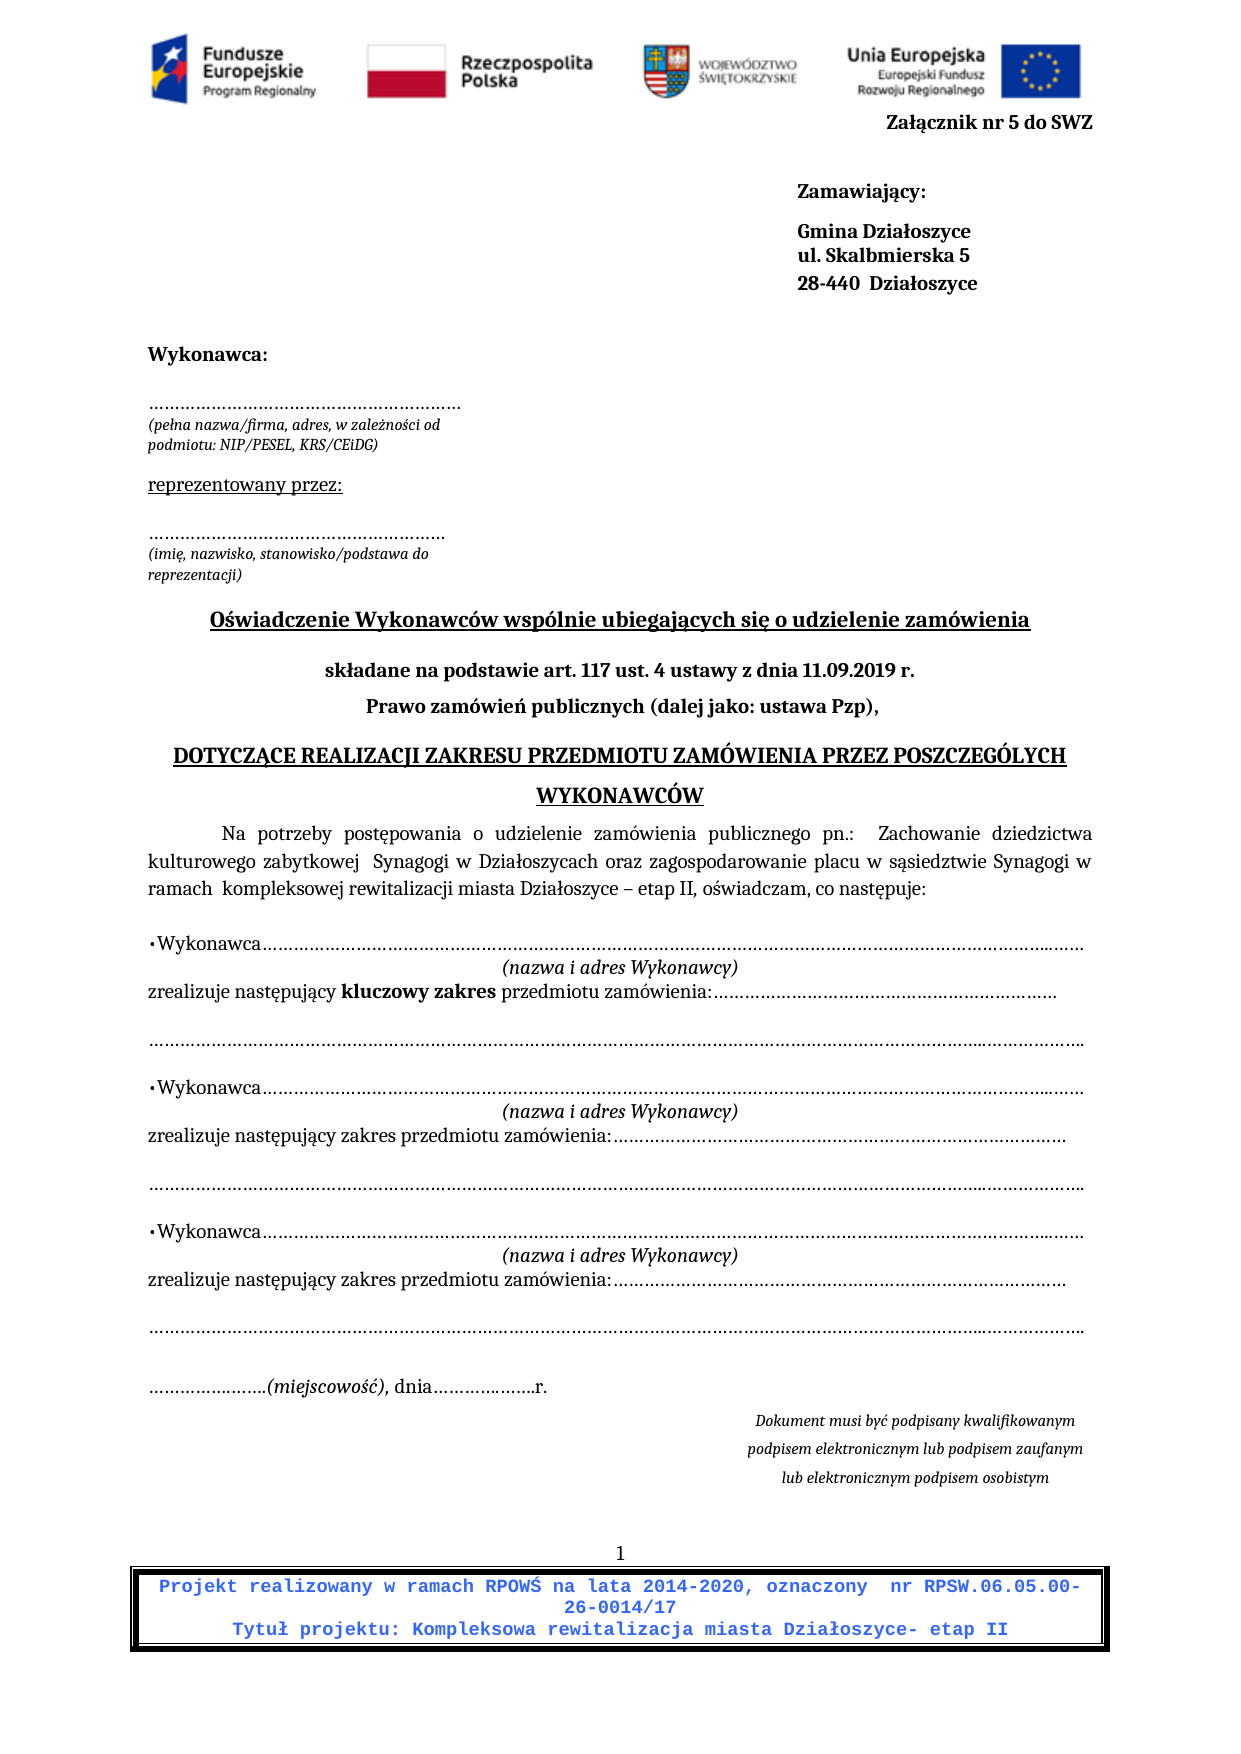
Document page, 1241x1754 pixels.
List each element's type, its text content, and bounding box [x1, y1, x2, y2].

text zrealizuje następujący zakres przedmiotu zamówienia:…………………………………………………………………………… [148, 1123, 1093, 1147]
text Zamawiający: [797, 179, 1093, 203]
text składane na podstawie art. 117 ust. 4 ustawy z dnia 11.09.2019 r. [148, 658, 1093, 682]
text Oświadczenie Wykonawców wspólnie ubiegających się o udzielenie zamówienia [148, 607, 1093, 633]
text ……………………………………………………………………………………………………………………………………………..………………. [148, 1315, 1093, 1339]
text (pełna nazwa/firma, adres, w zależności od podmiotu: NIP/PESEL, KRS/CEiDG) [148, 415, 472, 455]
text (nazwa i adres Wykonawcy) [148, 1099, 1093, 1123]
text (nazwa i adres Wykonawcy) [148, 956, 1093, 980]
text ………………………………………………… [148, 521, 472, 545]
text zrealizuje następujący zakres przedmiotu zamówienia:…………………………………………………………………………… [148, 1267, 1093, 1291]
text •Wykonawca……………………………………………………………………………………………………………………………………..…… [148, 1076, 1093, 1099]
text reprezentowany przez: [148, 473, 1093, 497]
text Załącznik nr 5 do SWZ [694, 111, 1093, 135]
text …………….…….(miejscowość), dnia………….…….r. [148, 1375, 1093, 1399]
text ul. Skalbmierska 5 [797, 244, 1093, 268]
text ……………………………………………………………………………………………………………………………………………..………………. [148, 1171, 1093, 1195]
text Gmina Działoszyce [797, 220, 1093, 244]
text Na potrzeby postępowania o udzielenie zamówienia publicznego pn.: Zachowanie dziedzictwa kulturowego zabytkowej Synagogi w Działoszycach oraz zagospodarowanie placu w sąsiedztwie Synagogi w ramach kompleksowej rewitalizacji miasta Działoszyce – etap II, oświadczam, co następuje: [148, 822, 1093, 901]
picture [147, 29, 1086, 111]
text DOTYCZĄCE REALIZACJI ZAKRESU PRZEDMIOTU ZAMÓWIENIA PRZEZ POSZCZEGÓLYCH WYKONAWCÓW [148, 743, 1093, 809]
text •Wykonawca……………………………………………………………………………………………………………………………………..…… [148, 932, 1093, 956]
text …………………………………………………… [148, 391, 472, 415]
text 28-440 Działoszyce [797, 271, 1093, 295]
text zrealizuje następujący kluczowy zakres przedmiotu zamówienia:………………………………………………………… [148, 980, 1093, 1004]
text Prawo zamówień publicznych (dalej jako: ustawa Pzp), [148, 694, 1093, 718]
text Wykonawca: [148, 343, 1093, 367]
text •Wykonawca……………………………………………………………………………………………………………………………………..…… [148, 1219, 1093, 1243]
text Dokument musi być podpisany kwalifikowanym podpisem elektronicznym lub podpisem zaufanym lub elektronicznym podpisem osobistym [738, 1411, 1093, 1488]
text (imię, nazwisko, stanowisko/podstawa do reprezentacji) [148, 545, 472, 584]
text (nazwa i adres Wykonawcy) [148, 1243, 1093, 1267]
text ……………………………………………………………………………………………………………………………………………..………………. [148, 1028, 1093, 1052]
